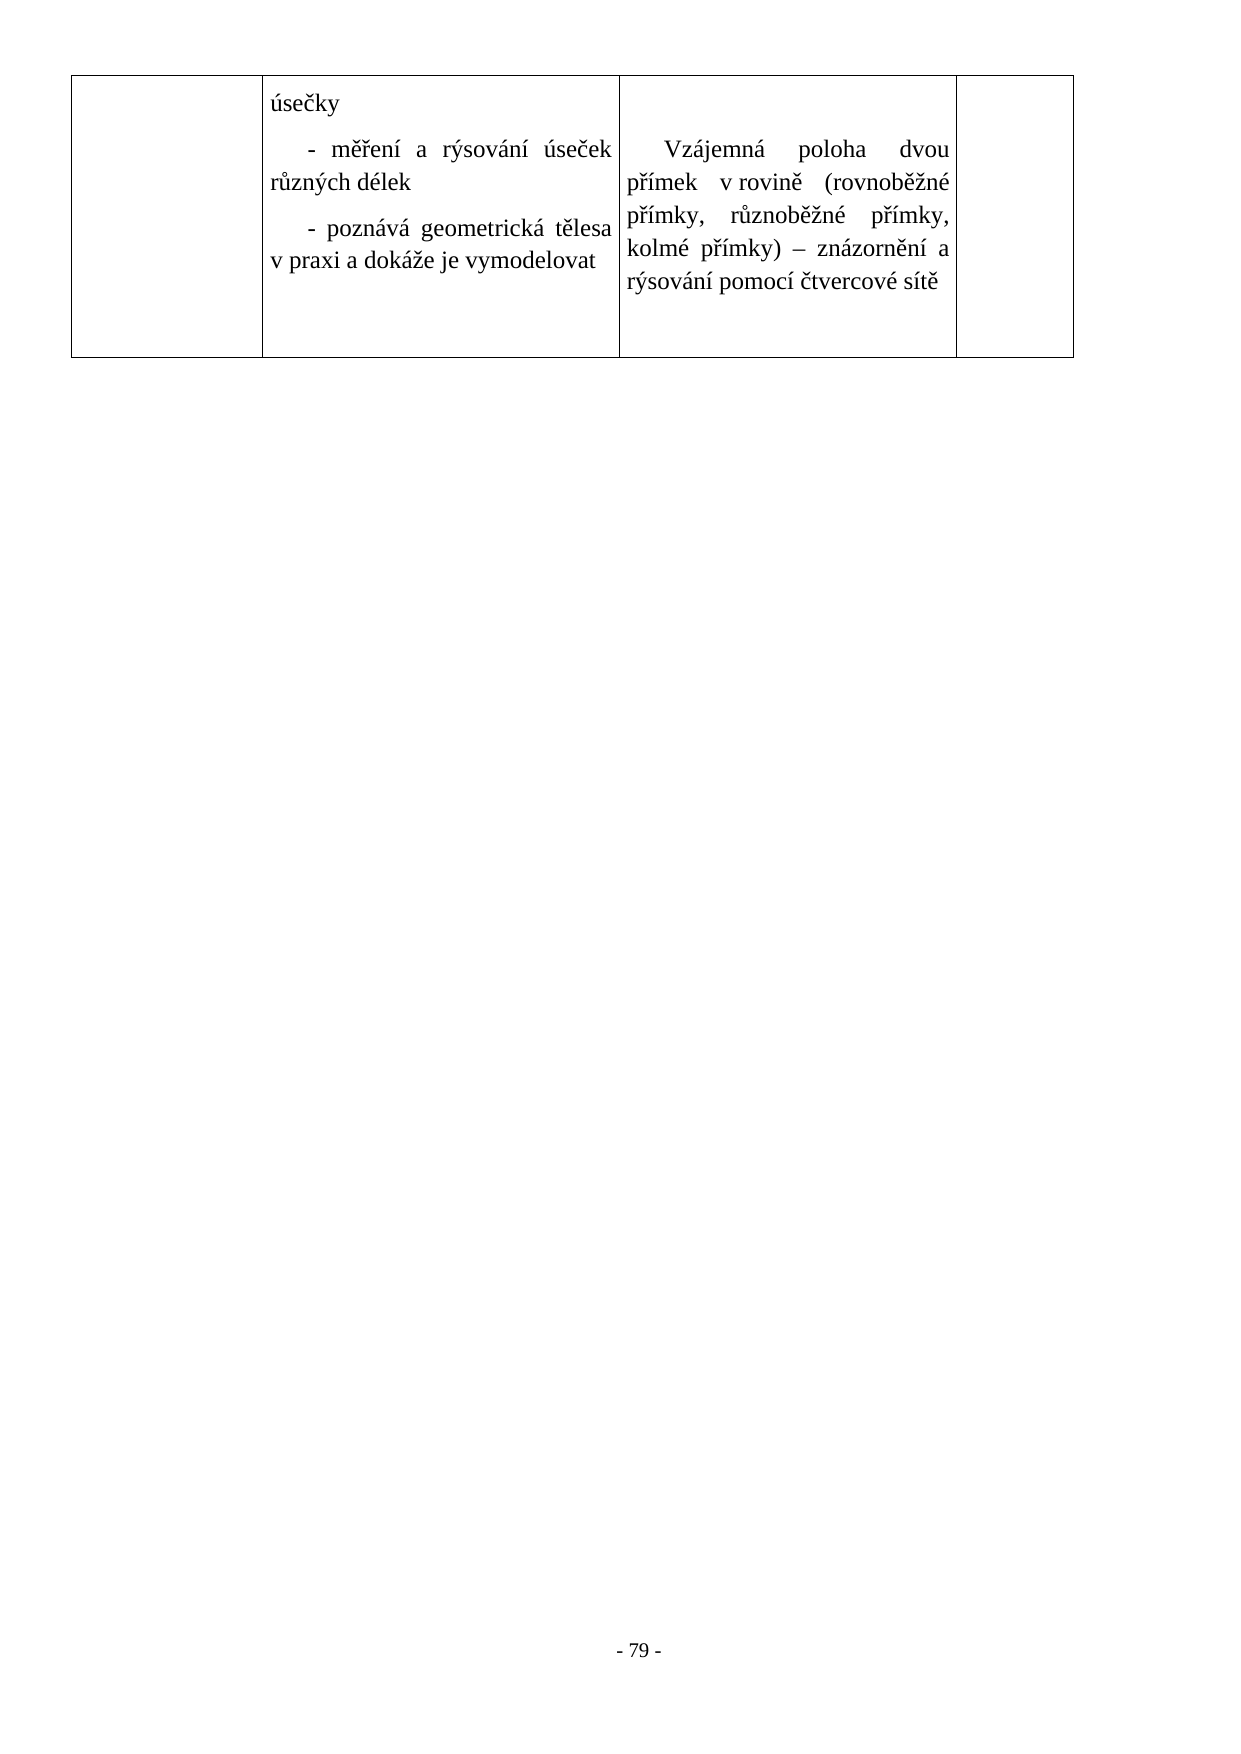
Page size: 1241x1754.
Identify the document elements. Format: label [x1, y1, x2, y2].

table_cell [263, 76, 619, 357]
table_cell [957, 76, 1073, 357]
table_cell [620, 76, 956, 357]
table_cell [72, 76, 262, 357]
